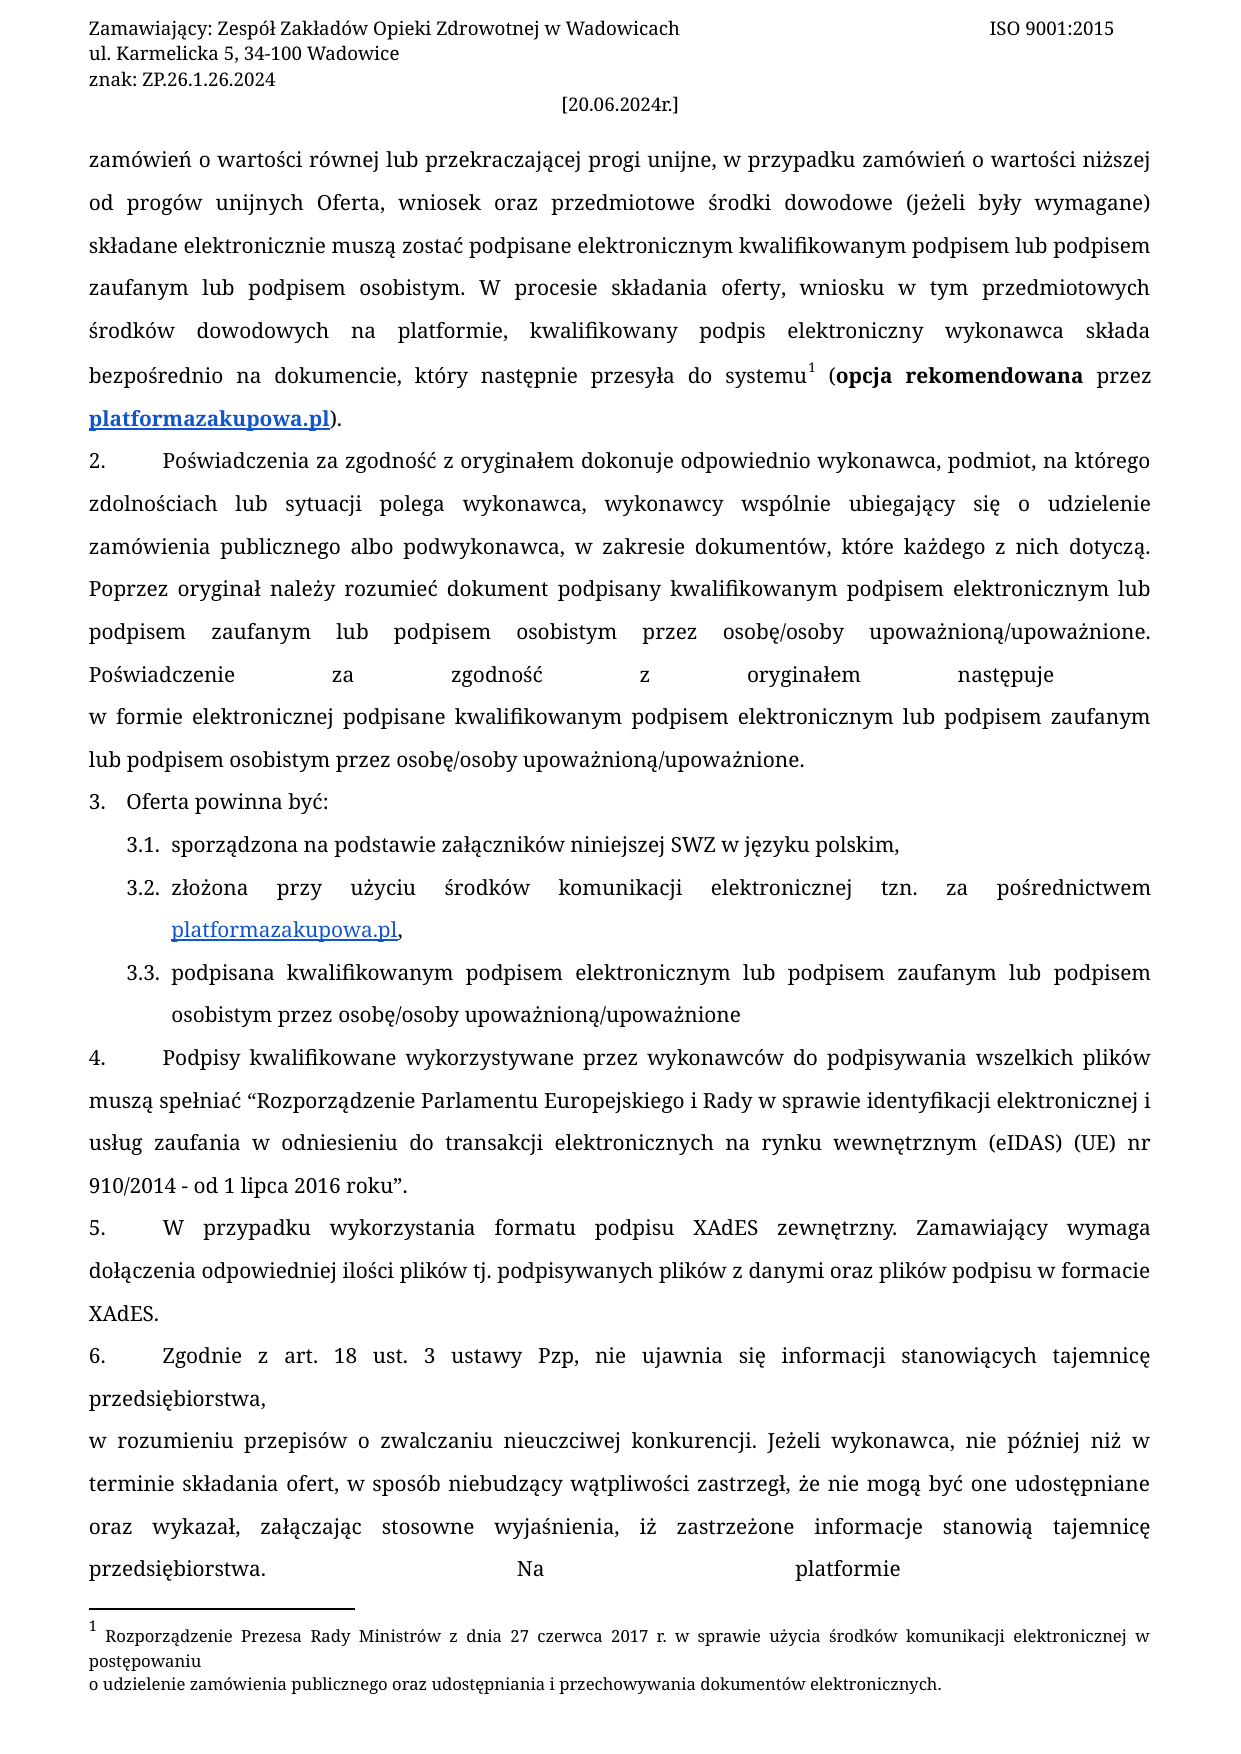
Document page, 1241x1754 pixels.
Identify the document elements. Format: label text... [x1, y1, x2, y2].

list podpisana kwalifikowanym podpisem elektronicznym lub podpisem zaufanym lub podpisem osobistym przez osobę/osoby upoważnioną/upoważnione [126, 958, 1152, 1029]
list Poświadczenia za zgodność z oryginałem dokonuje odpowiednio wykonawca, podmiot, na którego zdolnościach lub sytuacji polega wykonawca, wykonawcy wspólnie ubiegający się o udzielenie zamówienia publicznego albo podwykonawca, w zakresie dokumentów, które każdego z nich dotyczą. Poprzez oryginał należy rozumieć dokument podpisany kwalifikowanym podpisem elektronicznym lub podpisem zaufanym lub podpisem osobistym przez osobę/osoby upoważnioną/upoważnione. Poświadczenie za zgodność z oryginałem następuje w formie elektronicznej podpisane kwalifikowanym podpisem elektronicznym lub podpisem zaufanym lub podpisem osobistym przez osobę/osoby upoważnioną/upoważnione. [89, 447, 1152, 773]
list Podpisy kwalifikowane wykorzystywane przez wykonawców do podpisywania wszelkich plików muszą spełniać “Rozporządzenie Parlamentu Europejskiego i Rady w sprawie identyfikacji elektronicznej i usług zaufania w odniesieniu do transakcji elektronicznych na rynku wewnętrznym (eIDAS) (UE) nr 910/2014 - od 1 lipca 2016 roku”. [89, 1043, 1152, 1199]
list złożona przy użyciu środków komunikacji elektronicznej tzn. za pośrednictwem platformazakupowa.pl, [126, 873, 1152, 944]
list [89, 1341, 1152, 1583]
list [89, 146, 1152, 432]
list W przypadku wykorzystania formatu podpisu XAdES zewnętrzny. Zamawiający wymaga dołączenia odpowiedniej ilości plików tj. podpisywanych plików z danymi oraz plików podpisu w formacie XAdES. [89, 1213, 1152, 1327]
list sporządzona na podstawie załączników niniejszej SWZ w języku polskim, [126, 830, 1152, 858]
list Oferta powinna być: [89, 787, 1152, 816]
